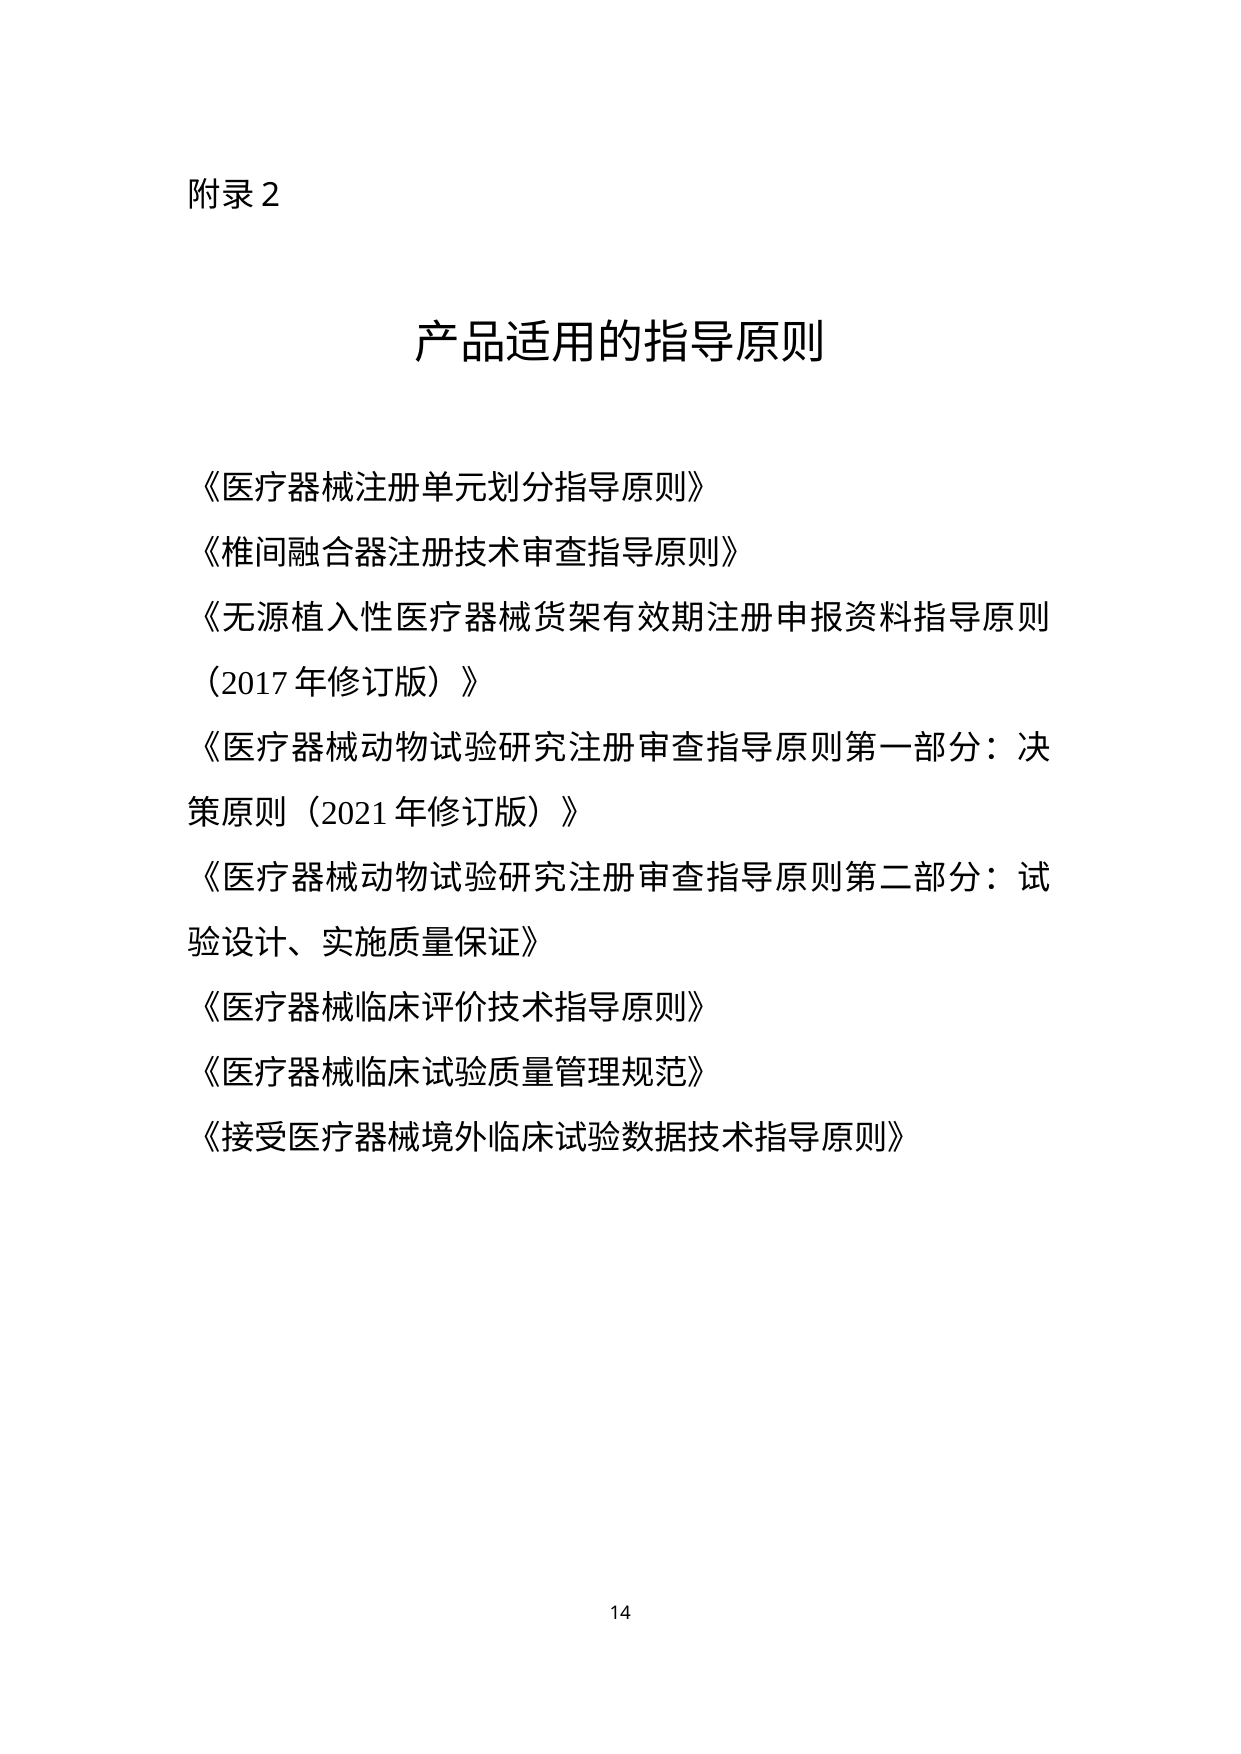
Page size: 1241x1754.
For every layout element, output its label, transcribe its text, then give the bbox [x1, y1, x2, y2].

text 《接受医疗器械境外临床试验数据技术指导原则》 [187, 1102, 1053, 1167]
text 产品适用的指导原则 [187, 290, 1053, 387]
text 《医疗器械动物试验研究注册审查指导原则第二部分：试验设计、实施质量保证》 [187, 842, 1053, 972]
text 附录2 [187, 160, 1053, 225]
text 《椎间融合器注册技术审查指导原则》 [187, 517, 1053, 582]
text 《医疗器械临床试验质量管理规范》 [187, 1037, 1053, 1102]
text 《医疗器械注册单元划分指导原则》 [187, 452, 1053, 517]
text 《医疗器械动物试验研究注册审查指导原则第一部分：决策原则（2021年修订版）》 [187, 712, 1053, 842]
text 《无源植入性医疗器械货架有效期注册申报资料指导原则（2017年修订版）》 [187, 582, 1053, 712]
text 《医疗器械临床评价技术指导原则》 [187, 972, 1053, 1037]
